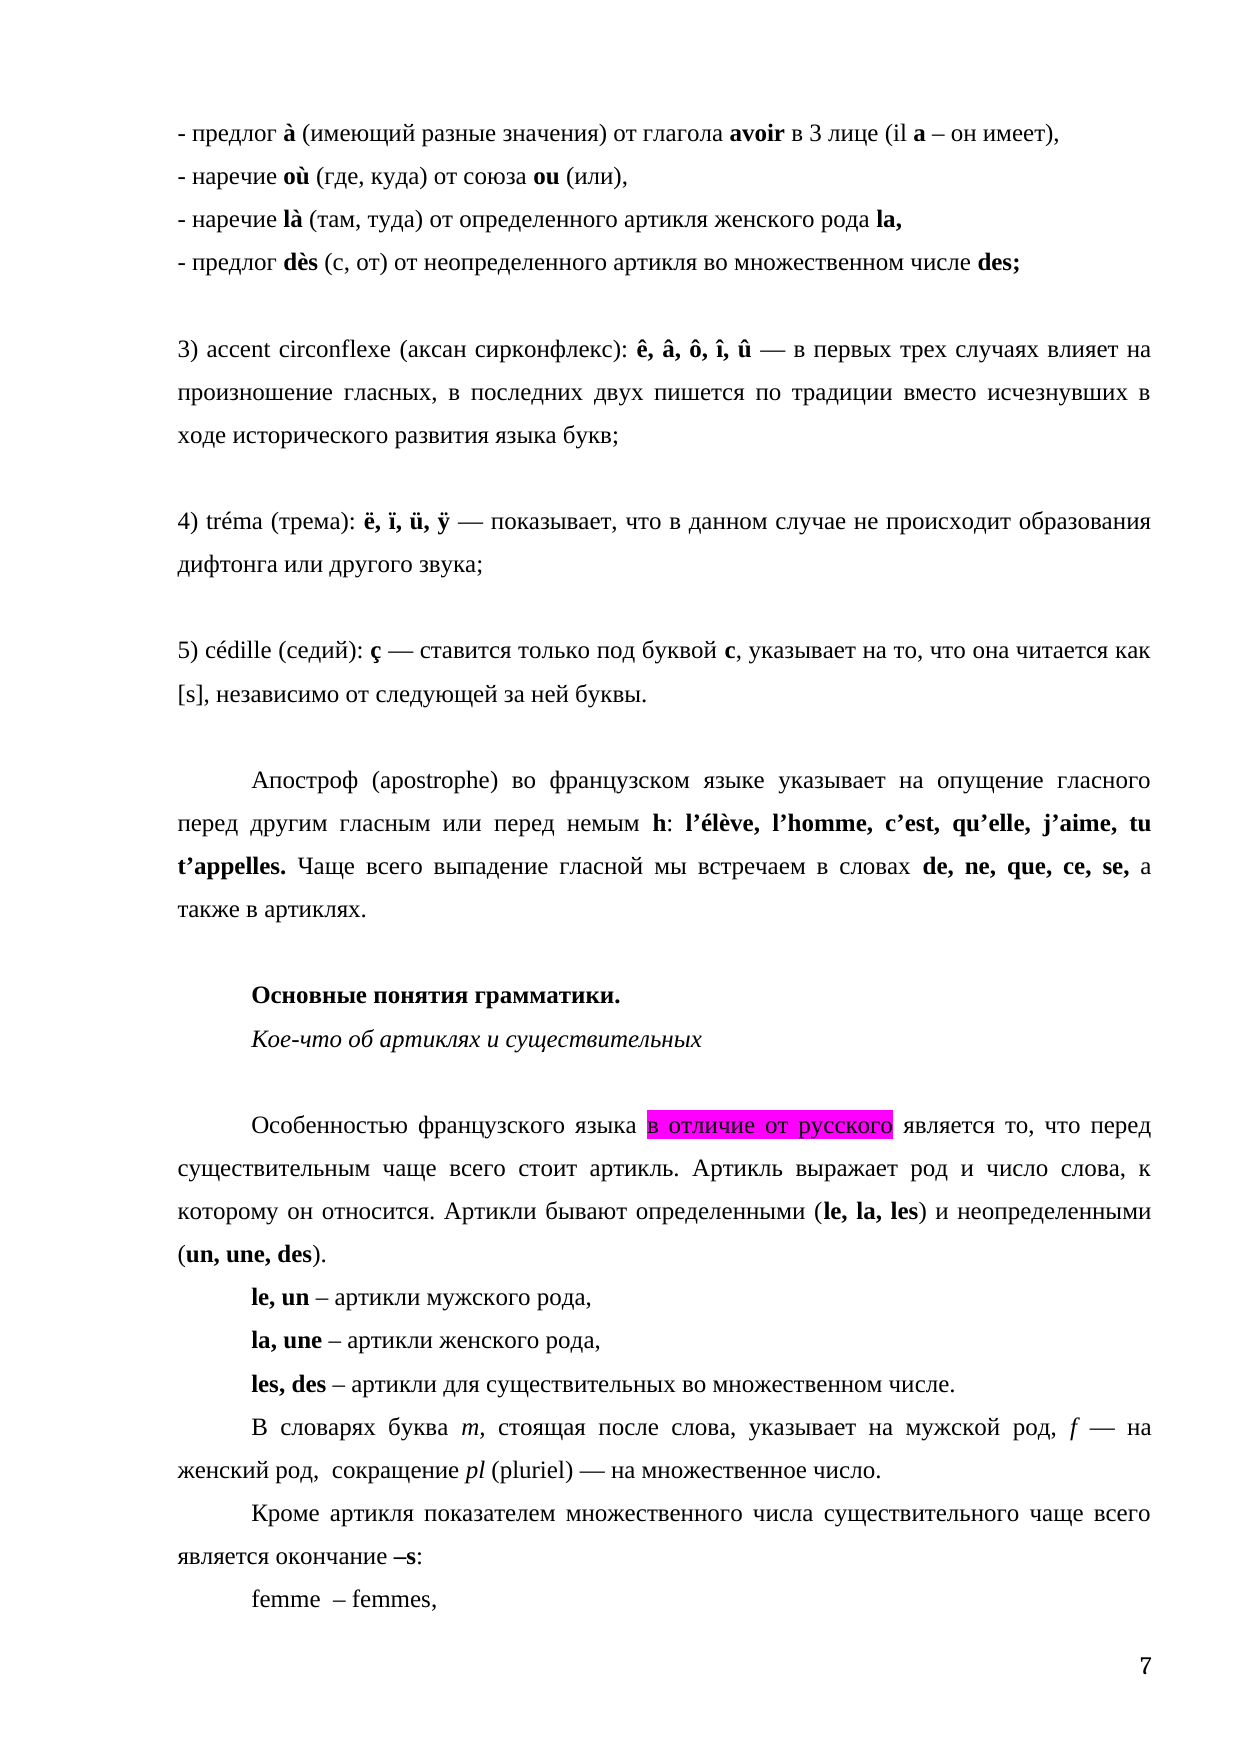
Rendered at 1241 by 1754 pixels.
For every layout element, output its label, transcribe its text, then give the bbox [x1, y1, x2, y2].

text 4) tréma (трема): ë, ï, ü, ÿ — показывает, что в данном случае не происходит образования дифтонга или другого звука; [177, 506, 1152, 578]
text Основные понятия грамматики. [177, 981, 1152, 1009]
text Кроме артикля показателем множественного числа существительного чаще всего является окончание –s: [177, 1498, 1152, 1570]
text le, un – артикли мужского рода, [177, 1282, 1152, 1311]
text la, une – артикли женского рода, [177, 1326, 1152, 1354]
text - наречие où (где, куда) от союза ou (или), [177, 161, 1152, 190]
text les, des – артикли для существительных во множественном числе. [177, 1369, 1152, 1397]
text 3) accent circonflexe (аксан сирконфлекс): ê, â, ô, î, û — в первых трех случаях влияет на произношение гласных, в последних двух пишется по традиции вместо исчезнувших в ходе исторического развития языка букв; [177, 334, 1152, 449]
text - наречие là (там, туда) от определенного артикля женского рода la, [177, 204, 1152, 233]
text femme – femmes, [177, 1584, 1152, 1613]
text Апостроф (apostrophe) во французском языке указывает на опущение гласного перед другим гласным или перед немым h: l’élève, l’homme, c’est, qu’elle, j’aime, tu t’appelles. Чаще всего выпадение гласной мы встречаем в словах de, ne, que, ce, se, а также в артиклях. [177, 765, 1152, 923]
text В словарях буква m, стоящая после слова, указывает на мужской род, f — на женский род, сокращение pl (pluriel) — на множественное число. [177, 1412, 1152, 1484]
text - предлог dès (с, от) от неопределенного артикля во множественном числе des; [177, 247, 1152, 276]
text Особенностью французского языка в отличие от русского является то, что перед существительным чаще всего стоит артикль. Артикль выражает род и число слова, к которому он относится. Артикли бывают определенными (le, la, les) и неопределенными (un, une, des). [177, 1110, 1152, 1268]
text - предлог à (имеющий разные значения) от глагола avoir в 3 лице (il a – он имеет), [177, 118, 1152, 147]
text 5) cédille (седий): ç — ставится только под буквой c, указывает на то, что она читается как [s], независимо от следующей за ней буквы. [177, 636, 1152, 707]
text Кое-что об артиклях и существительных [177, 1024, 1152, 1052]
